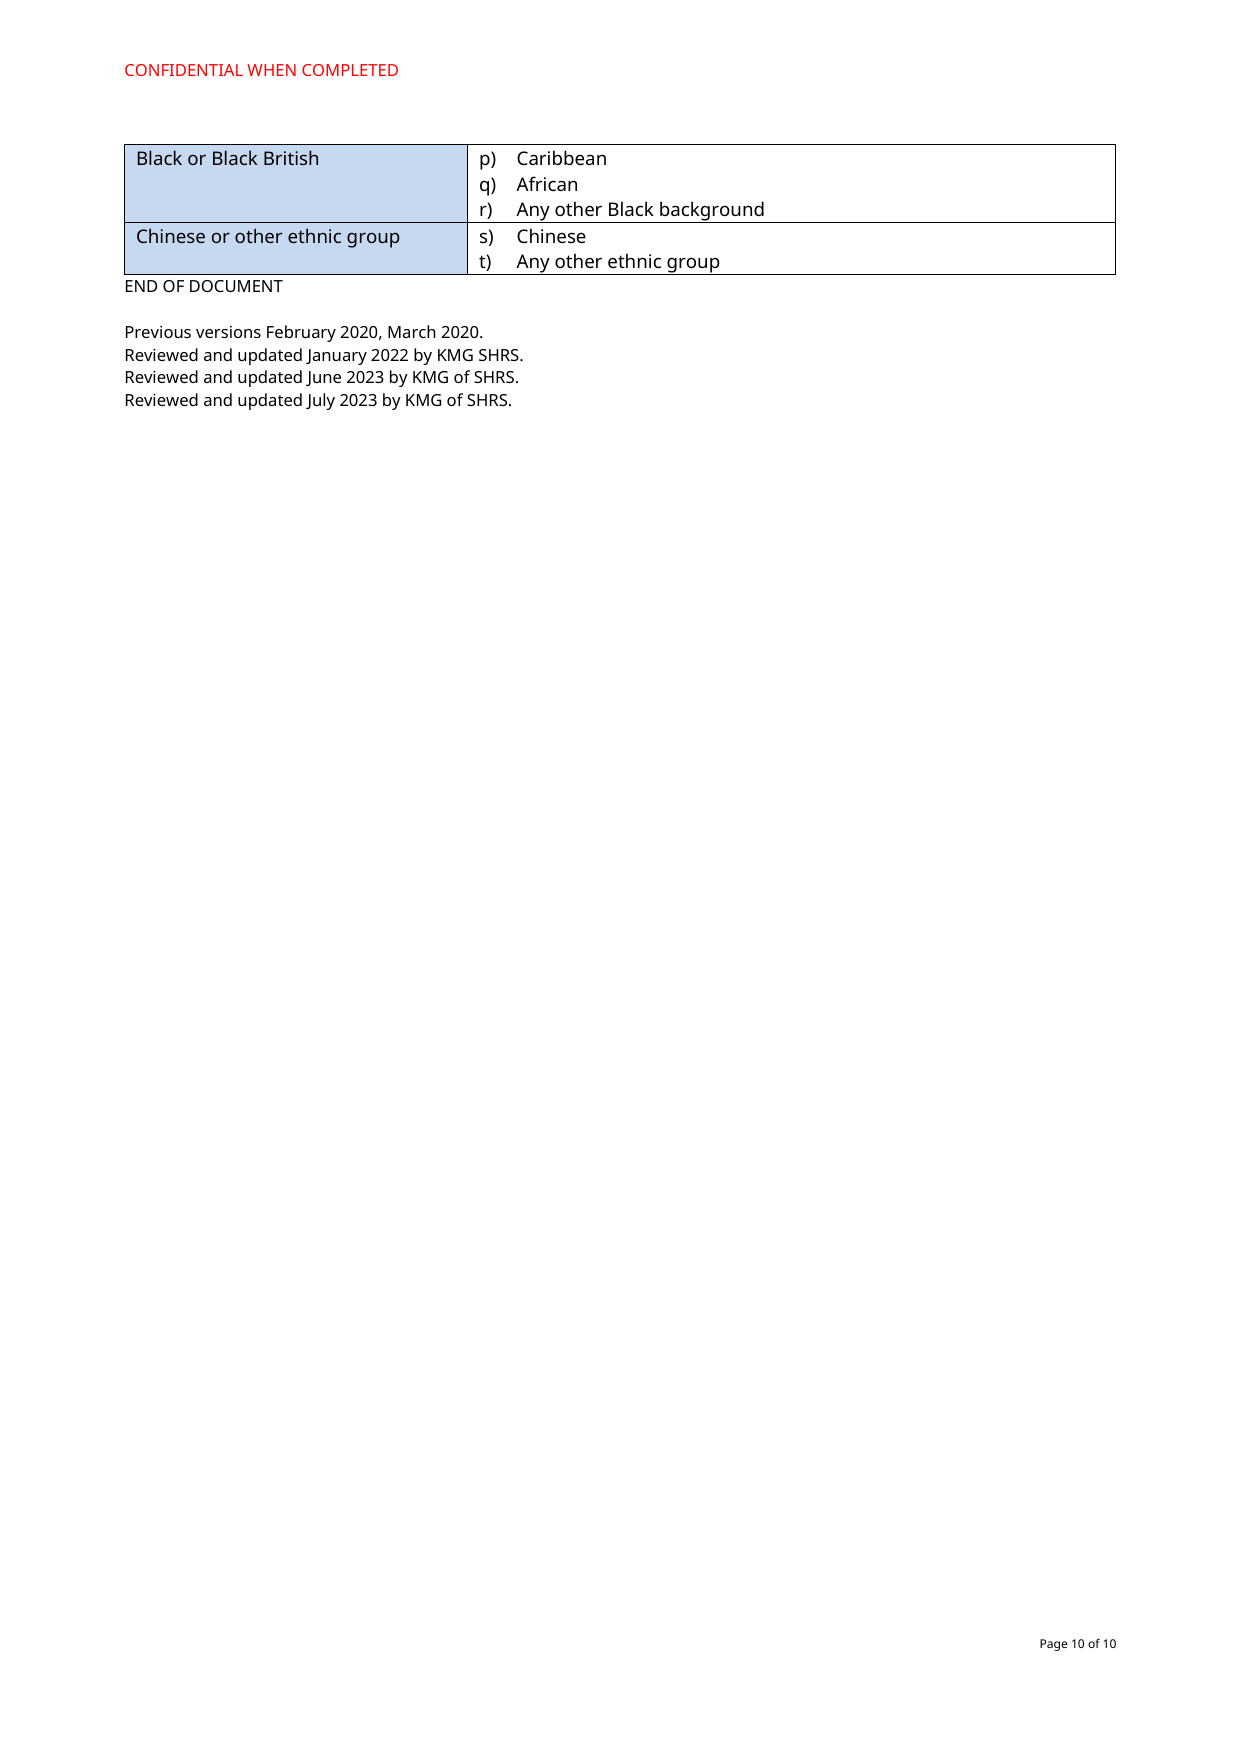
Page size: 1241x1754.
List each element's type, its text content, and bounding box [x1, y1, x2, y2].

text Reviewed and updated July 2023 by KMG of SHRS. [124, 388, 1116, 411]
text Previous versions February 2020, March 2020. [124, 320, 1116, 343]
text Reviewed and updated January 2022 by KMG SHRS. [124, 343, 1116, 366]
text Reviewed and updated June 2023 by KMG of SHRS. [124, 366, 1116, 388]
text END OF DOCUMENT [124, 275, 1116, 298]
table_cell Black or Black British [125, 145, 467, 222]
table_cell Chinese or other ethnic group [125, 223, 467, 274]
table_cell Caribbean African Any other Black background [468, 145, 1115, 222]
table_cell Chinese Any other ethnic group [468, 223, 1115, 274]
